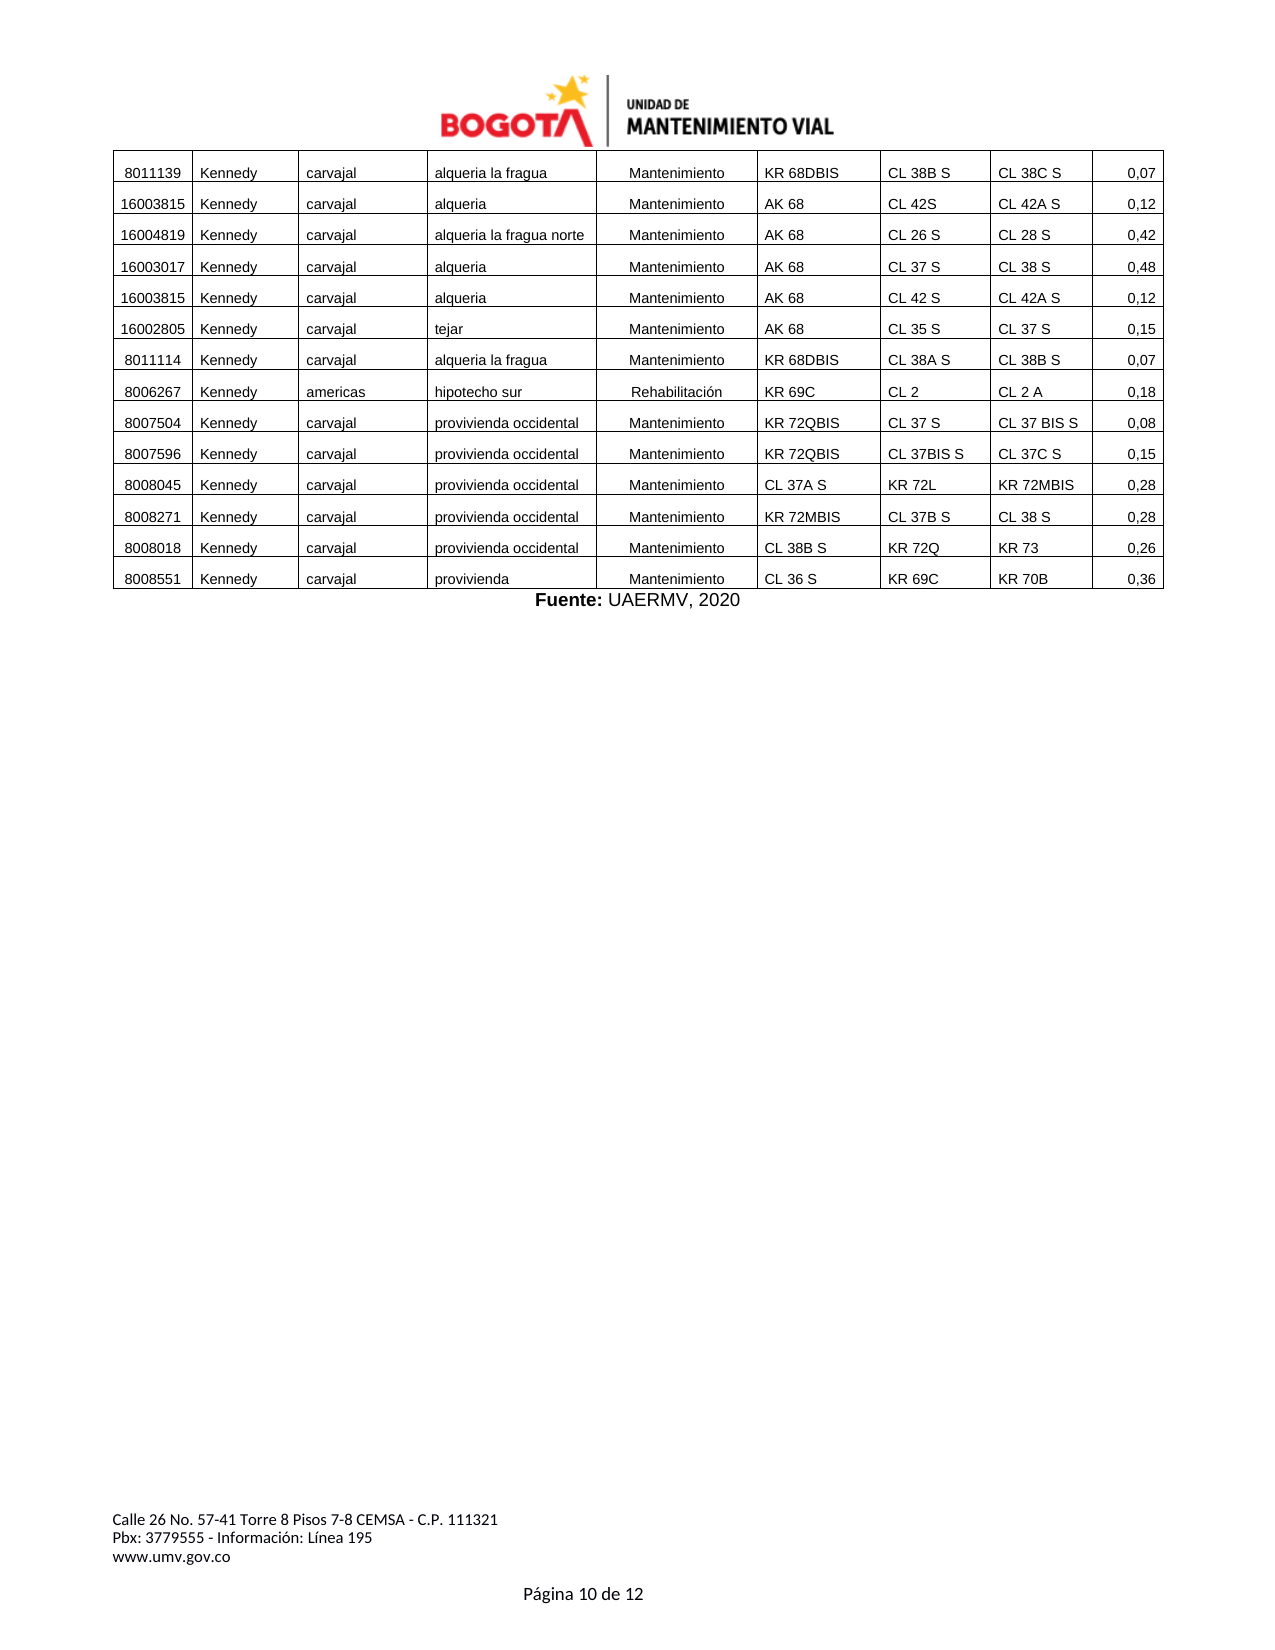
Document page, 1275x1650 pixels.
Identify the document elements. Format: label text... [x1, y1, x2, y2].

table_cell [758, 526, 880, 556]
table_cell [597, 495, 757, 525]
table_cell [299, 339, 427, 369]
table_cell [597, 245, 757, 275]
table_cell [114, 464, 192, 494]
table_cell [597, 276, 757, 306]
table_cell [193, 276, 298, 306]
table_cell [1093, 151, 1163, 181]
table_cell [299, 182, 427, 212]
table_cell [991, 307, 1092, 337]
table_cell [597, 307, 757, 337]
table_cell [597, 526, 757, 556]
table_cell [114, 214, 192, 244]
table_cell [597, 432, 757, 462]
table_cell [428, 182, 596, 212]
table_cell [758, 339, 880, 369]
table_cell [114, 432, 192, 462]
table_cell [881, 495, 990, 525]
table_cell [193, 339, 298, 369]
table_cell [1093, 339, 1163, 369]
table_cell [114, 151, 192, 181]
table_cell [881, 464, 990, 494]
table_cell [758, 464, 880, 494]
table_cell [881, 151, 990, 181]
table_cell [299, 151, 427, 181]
picture [441, 75, 834, 147]
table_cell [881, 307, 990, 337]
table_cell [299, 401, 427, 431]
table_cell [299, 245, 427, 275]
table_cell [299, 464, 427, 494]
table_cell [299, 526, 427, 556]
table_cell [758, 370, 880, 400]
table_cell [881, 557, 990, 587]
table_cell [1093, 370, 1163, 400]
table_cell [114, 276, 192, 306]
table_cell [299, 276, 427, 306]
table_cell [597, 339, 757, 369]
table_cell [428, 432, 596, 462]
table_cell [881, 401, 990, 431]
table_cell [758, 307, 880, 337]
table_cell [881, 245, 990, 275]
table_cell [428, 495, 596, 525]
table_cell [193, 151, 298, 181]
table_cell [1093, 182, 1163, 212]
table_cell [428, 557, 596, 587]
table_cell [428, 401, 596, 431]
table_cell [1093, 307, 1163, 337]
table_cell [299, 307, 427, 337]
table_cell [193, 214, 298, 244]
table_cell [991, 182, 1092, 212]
text Fuente: UAERMV, 2020 [112, 589, 1162, 610]
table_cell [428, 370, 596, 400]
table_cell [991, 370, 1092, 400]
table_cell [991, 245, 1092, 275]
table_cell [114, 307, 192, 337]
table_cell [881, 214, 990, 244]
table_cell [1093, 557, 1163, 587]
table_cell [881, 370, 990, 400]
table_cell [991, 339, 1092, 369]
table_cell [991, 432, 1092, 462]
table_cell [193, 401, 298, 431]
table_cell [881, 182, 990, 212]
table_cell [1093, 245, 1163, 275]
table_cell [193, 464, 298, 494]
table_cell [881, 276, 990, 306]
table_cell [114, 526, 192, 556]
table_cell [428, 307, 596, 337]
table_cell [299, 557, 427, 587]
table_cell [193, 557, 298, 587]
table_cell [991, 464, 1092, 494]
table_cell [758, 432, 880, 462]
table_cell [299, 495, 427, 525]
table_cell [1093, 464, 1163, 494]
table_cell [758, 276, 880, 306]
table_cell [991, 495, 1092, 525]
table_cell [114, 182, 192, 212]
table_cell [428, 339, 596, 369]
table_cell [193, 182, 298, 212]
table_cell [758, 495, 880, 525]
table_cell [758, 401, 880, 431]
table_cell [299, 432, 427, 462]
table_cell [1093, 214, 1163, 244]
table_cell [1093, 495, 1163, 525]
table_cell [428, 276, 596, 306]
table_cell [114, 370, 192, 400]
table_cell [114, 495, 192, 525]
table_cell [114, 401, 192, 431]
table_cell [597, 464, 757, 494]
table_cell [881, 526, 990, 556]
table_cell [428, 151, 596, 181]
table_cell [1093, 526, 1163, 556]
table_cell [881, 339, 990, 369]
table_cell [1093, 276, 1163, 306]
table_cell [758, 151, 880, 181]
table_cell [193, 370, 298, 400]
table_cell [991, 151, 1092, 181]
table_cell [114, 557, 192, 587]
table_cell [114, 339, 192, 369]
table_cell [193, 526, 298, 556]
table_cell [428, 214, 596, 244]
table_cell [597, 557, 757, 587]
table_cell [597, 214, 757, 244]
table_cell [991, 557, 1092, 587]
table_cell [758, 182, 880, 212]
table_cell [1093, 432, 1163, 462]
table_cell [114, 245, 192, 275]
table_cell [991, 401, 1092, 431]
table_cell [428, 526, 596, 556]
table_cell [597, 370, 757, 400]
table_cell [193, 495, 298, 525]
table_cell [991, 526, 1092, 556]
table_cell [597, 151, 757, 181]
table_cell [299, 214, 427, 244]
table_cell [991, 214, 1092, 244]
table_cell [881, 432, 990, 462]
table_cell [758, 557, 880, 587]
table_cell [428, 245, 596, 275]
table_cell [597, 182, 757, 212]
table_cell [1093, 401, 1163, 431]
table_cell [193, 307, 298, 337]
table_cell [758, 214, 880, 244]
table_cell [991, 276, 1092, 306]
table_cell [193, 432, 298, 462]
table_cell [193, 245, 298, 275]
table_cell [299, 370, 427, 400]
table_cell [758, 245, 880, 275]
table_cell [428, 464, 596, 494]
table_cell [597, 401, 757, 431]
